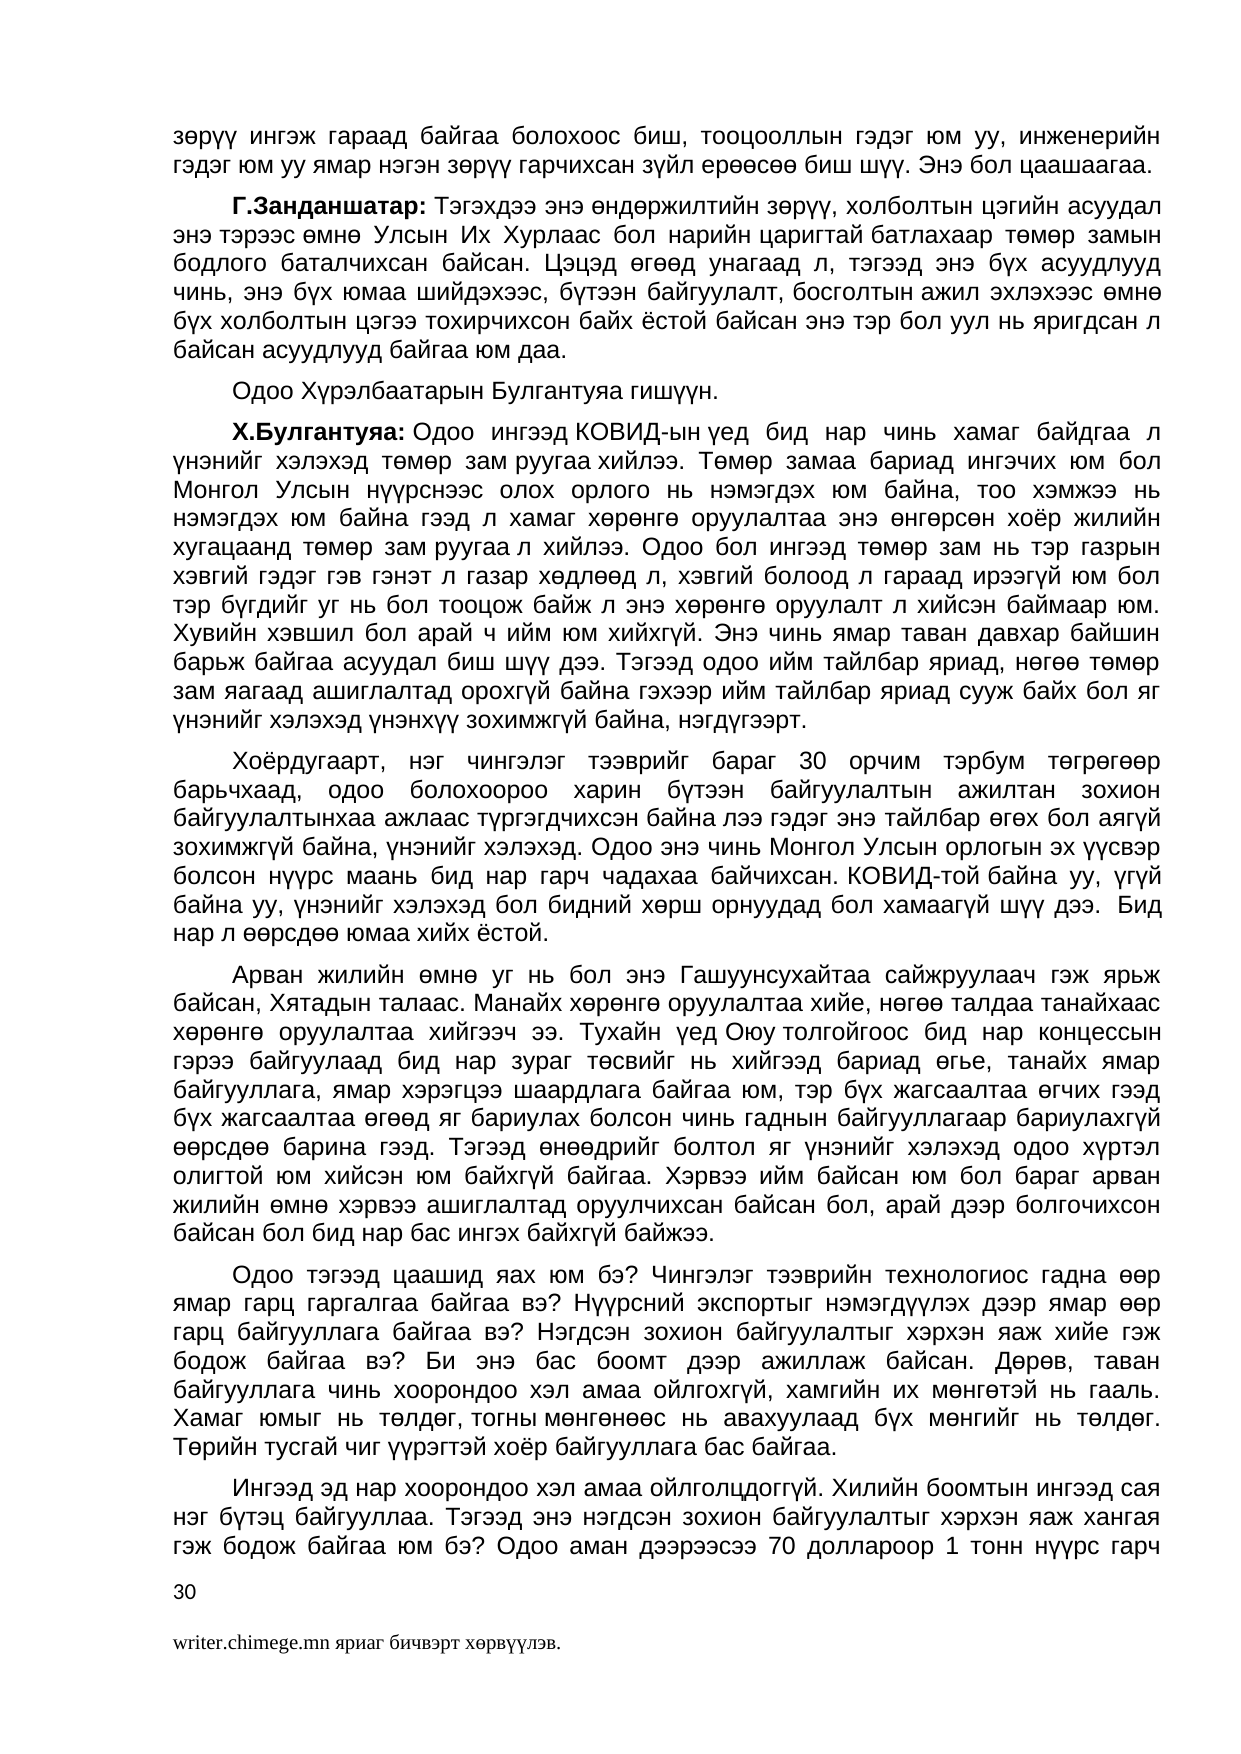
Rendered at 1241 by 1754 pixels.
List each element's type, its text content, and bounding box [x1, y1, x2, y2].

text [173, 1473, 1162, 1559]
text Арван жилийн өмнө уг нь бол энэ Гашуунсухайтаа сайжруулаач гэж ярьж байсан, Хятадын талаас. Манайх хөрөнгө оруулалтаа хийе, нөгөө талдаа танайхаас хөрөнгө оруулалтаа хийгээч ээ. Тухайн үед Оюу толгойгоос бид нар концессын гэрээ байгуулаад бид нар зураг төсвийг нь хийгээд бариад өгье, танайх ямар байгууллага, ямар хэрэгцээ шаардлага байгаа юм, тэр бүх жагсаалтаа өгчих гээд бүх жагсаалтаа өгөөд яг бариулах болсон чинь гаднын байгууллагаар бариулахгүй өөрсдөө барина гээд. Тэгээд өнөөдрийг болтол яг үнэнийг хэлэхэд одоо хүртэл олигтой юм хийсэн юм байхгүй байгаа. Хэрвээ ийм байсан юм бол бараг арван жилийн өмнө хэрвээ ашиглалтад оруулчихсан байсан бол, арай дээр болгочихсон байсан бол бид нар бас ингэх байхгүй байжээ. [173, 959, 1162, 1247]
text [173, 121, 1162, 178]
text Хоёрдугаарт, нэг чингэлэг тээврийг бараг 30 орчим тэрбум төгрөгөөр барьчхаад, одоо болохоороо харин бүтээн байгуулалтын ажилтан зохион байгуулалтынхаа ажлаас түргэгдчихсэн байна лээ гэдэг энэ тайлбар өгөх бол аягүй зохимжгүй байна, үнэнийг хэлэхэд. Одоо энэ чинь Монгол Улсын орлогын эх үүсвэр болсон нүүрс маань бид нар гарч чадахаа байчихсан. КОВИД-той байна уу, үгүй байна уу, үнэнийг хэлэхэд бол бидний хөрш орнуудад бол хамаагүй шүү дээ. Бид нар л өөрсдөө юмаа хийх ёстой. [173, 746, 1162, 947]
text Одоо тэгээд цаашид яах юм бэ? Чингэлэг тээврийн технологиос гадна өөр ямар гарц гаргалгаа байгаа вэ? Нүүрсний экспортыг нэмэгдүүлэх дээр ямар өөр гарц байгууллага байгаа вэ? Нэгдсэн зохион байгуулалтыг хэрхэн яаж хийе гэж бодож байгаа вэ? Би энэ бас боомт дээр ажиллаж байсан. Дөрөв, таван байгууллага чинь хоорондоо хэл амаа ойлгохгүй, хамгийн их мөнгөтэй нь гааль. Хамаг юмыг нь төлдөг, тогны мөнгөнөөс нь авахуулаад бүх мөнгийг нь төлдөг. Төрийн тусгай чиг үүрэгтэй хоёр байгууллага бас байгаа. [173, 1259, 1162, 1461]
text Одоо Хүрэлбаатарын Булгантуяа гишүүн. [173, 376, 1162, 404]
text Х.Булгантуяа: Одоо ингээд КОВИД-ын үед бид нар чинь хамаг байдгаа л үнэнийг хэлэхэд төмөр зам руугаа хийлээ. Төмөр замаа бариад ингэчих юм бол Монгол Улсын нүүрснээс олох орлого нь нэмэгдэх юм байна, тоо хэмжээ нь нэмэгдэх юм байна гээд л хамаг хөрөнгө оруулалтаа энэ өнгөрсөн хоёр жилийн хугацаанд төмөр зам руугаа л хийлээ. Одоо бол ингээд төмөр зам нь тэр газрын хэвгий гэдэг гэв гэнэт л газар хөдлөөд л, хэвгий болоод л гараад ирээгүй юм бол тэр бүгдийг уг нь бол тооцож байж л энэ хөрөнгө оруулалт л хийсэн баймаар юм. Хувийн хэвшил бол арай ч ийм юм хийхгүй. Энэ чинь ямар таван давхар байшин барьж байгаа асуудал биш шүү дээ. Тэгээд одоо ийм тайлбар яриад, нөгөө төмөр зам яагаад ашиглалтад орохгүй байна гэхээр ийм тайлбар яриад сууж байх бол яг үнэнийг хэлэхэд үнэнхүү зохимжгүй байна, нэгдүгээрт. [173, 417, 1162, 733]
text Г.Занданшатар: Тэгэхдээ энэ өндөржилтийн зөрүү, холболтын цэгийн асуудал энэ тэрээс өмнө Улсын Их Хурлаас бол нарийн царигтай батлахаар төмөр замын бодлого баталчихсан байсан. Цэцэд өгөөд унагаад л, тэгээд энэ бүх асуудлууд чинь, энэ бүх юмаа шийдэхээс, бүтээн байгуулалт, босголтын ажил эхлэхээс өмнө бүх холболтын цэгээ тохирчихсон байх ёстой байсан энэ тэр бол уул нь яригдсан л байсан асуудлууд байгаа юм даа. [173, 191, 1162, 363]
